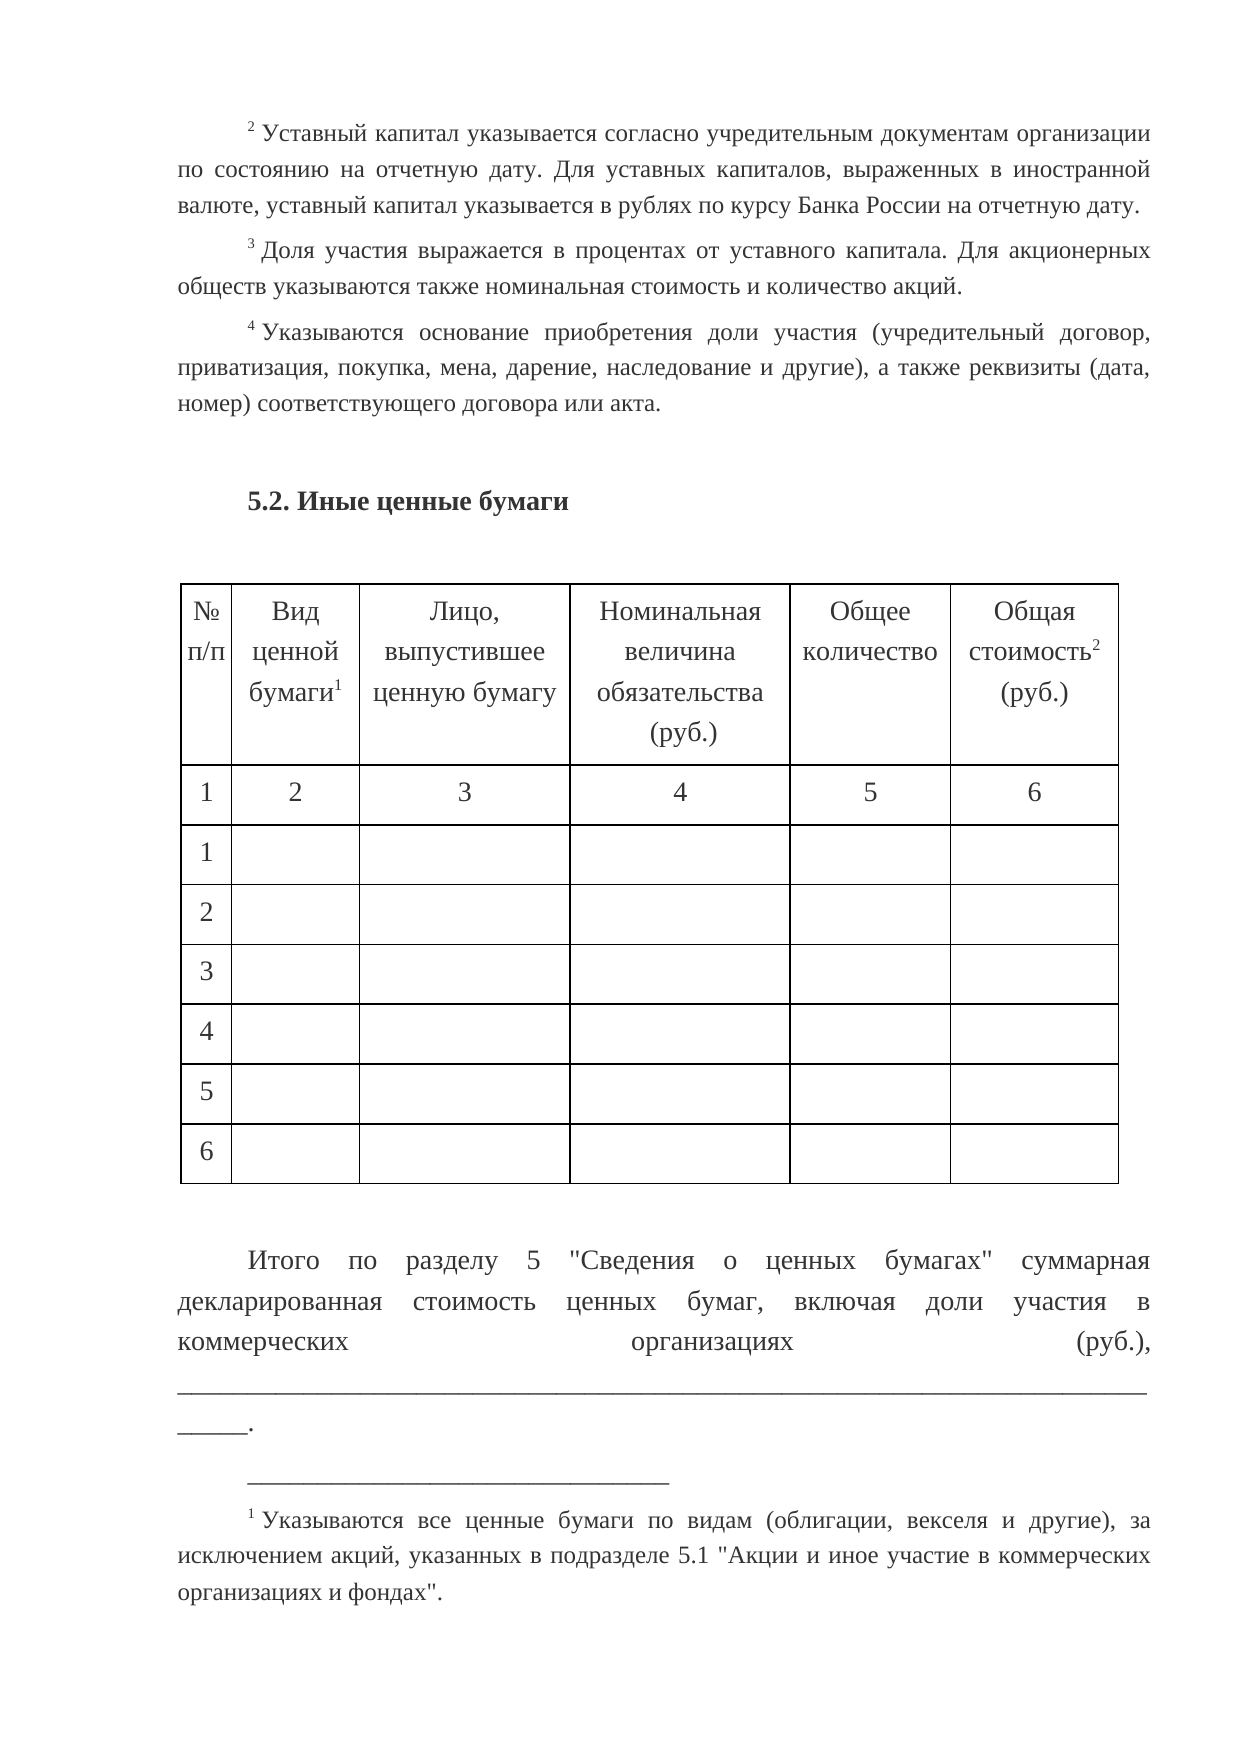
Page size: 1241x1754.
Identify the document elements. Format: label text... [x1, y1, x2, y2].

table_cell [571, 826, 789, 884]
table_cell [951, 1005, 1118, 1063]
table_cell [232, 1065, 359, 1123]
text 2 Уставный капитал указывается согласно учредительным документам организации по состоянию на отчетную дату. Для уставных капиталов, выраженных в иностранной валюте, уставный капитал указывается в рублях по курсу Банка России на отчетную дату. [177, 118, 1152, 219]
table_cell [571, 885, 789, 943]
table_cell [791, 885, 950, 943]
table_cell [360, 1005, 569, 1063]
table_cell [232, 826, 359, 884]
table_cell 5 [182, 1065, 231, 1123]
table_cell [571, 1065, 789, 1123]
table_cell [360, 885, 569, 943]
table_cell 2 [182, 885, 231, 943]
table_cell [791, 1125, 950, 1183]
table_header Лицо, выпустившее ценную бумагу [360, 585, 569, 764]
table_cell [360, 1065, 569, 1123]
table_cell [571, 1005, 789, 1063]
table_cell [232, 885, 359, 943]
table_cell [791, 826, 950, 884]
table_cell 4 [182, 1005, 231, 1063]
table_header Общее количество [791, 585, 950, 764]
table_cell 2 [232, 766, 359, 824]
table_cell [791, 945, 950, 1003]
table_header Общая стоимость2 (руб.) [951, 585, 1118, 764]
table_cell 3 [360, 766, 569, 824]
table_cell 4 [571, 766, 789, 824]
text 4 Указываются основание приобретения доли участия (учредительный договор, приватизация, покупка, мена, дарение, наследование и другие), а также реквизиты (дата, номер) соответствующего договора или акта. [177, 317, 1152, 417]
table_cell [360, 945, 569, 1003]
table_cell 3 [182, 945, 231, 1003]
table_header Вид ценной бумаги1 [232, 585, 359, 764]
table_header № п/п [182, 585, 231, 764]
table_cell 1 [182, 826, 231, 884]
table_cell [571, 1125, 789, 1183]
table_header Номинальная величина обязательства (руб.) [571, 585, 789, 764]
table_cell [791, 1065, 950, 1123]
text 1 Указываются все ценные бумаги по видам (облигации, векселя и другие), за исключением акций, указанных в подразделе 5.1 "Акции и иное участие в коммерческих организациях и фондах". [177, 1505, 1152, 1605]
table_cell [951, 945, 1118, 1003]
table_cell 6 [182, 1125, 231, 1183]
table_cell [360, 1125, 569, 1183]
text ______________________________ [177, 1455, 1152, 1487]
text Итого по разделу 5 "Сведения о ценных бумагах" суммарная декларированная стоимость ценных бумаг, включая доли участия в коммерческих организациях (руб.), __________________________________________________________________________. [177, 1243, 1152, 1437]
table_cell [791, 1005, 950, 1063]
table_cell 5 [791, 766, 950, 824]
table_cell [951, 826, 1118, 884]
table_cell [232, 1125, 359, 1183]
table_cell [232, 945, 359, 1003]
table_cell 1 [182, 766, 231, 824]
table_cell [232, 1005, 359, 1063]
table_cell 6 [951, 766, 1118, 824]
table_cell [360, 826, 569, 884]
table_cell [951, 1125, 1118, 1183]
table_cell [571, 945, 789, 1003]
table_cell [951, 1065, 1118, 1123]
text 3 Доля участия выражается в процентах от уставного капитала. Для акционерных обществ указываются также номинальная стоимость и количество акций. [177, 235, 1152, 300]
text 5.2. Иные ценные бумаги [177, 483, 1152, 516]
table_cell [951, 885, 1118, 943]
